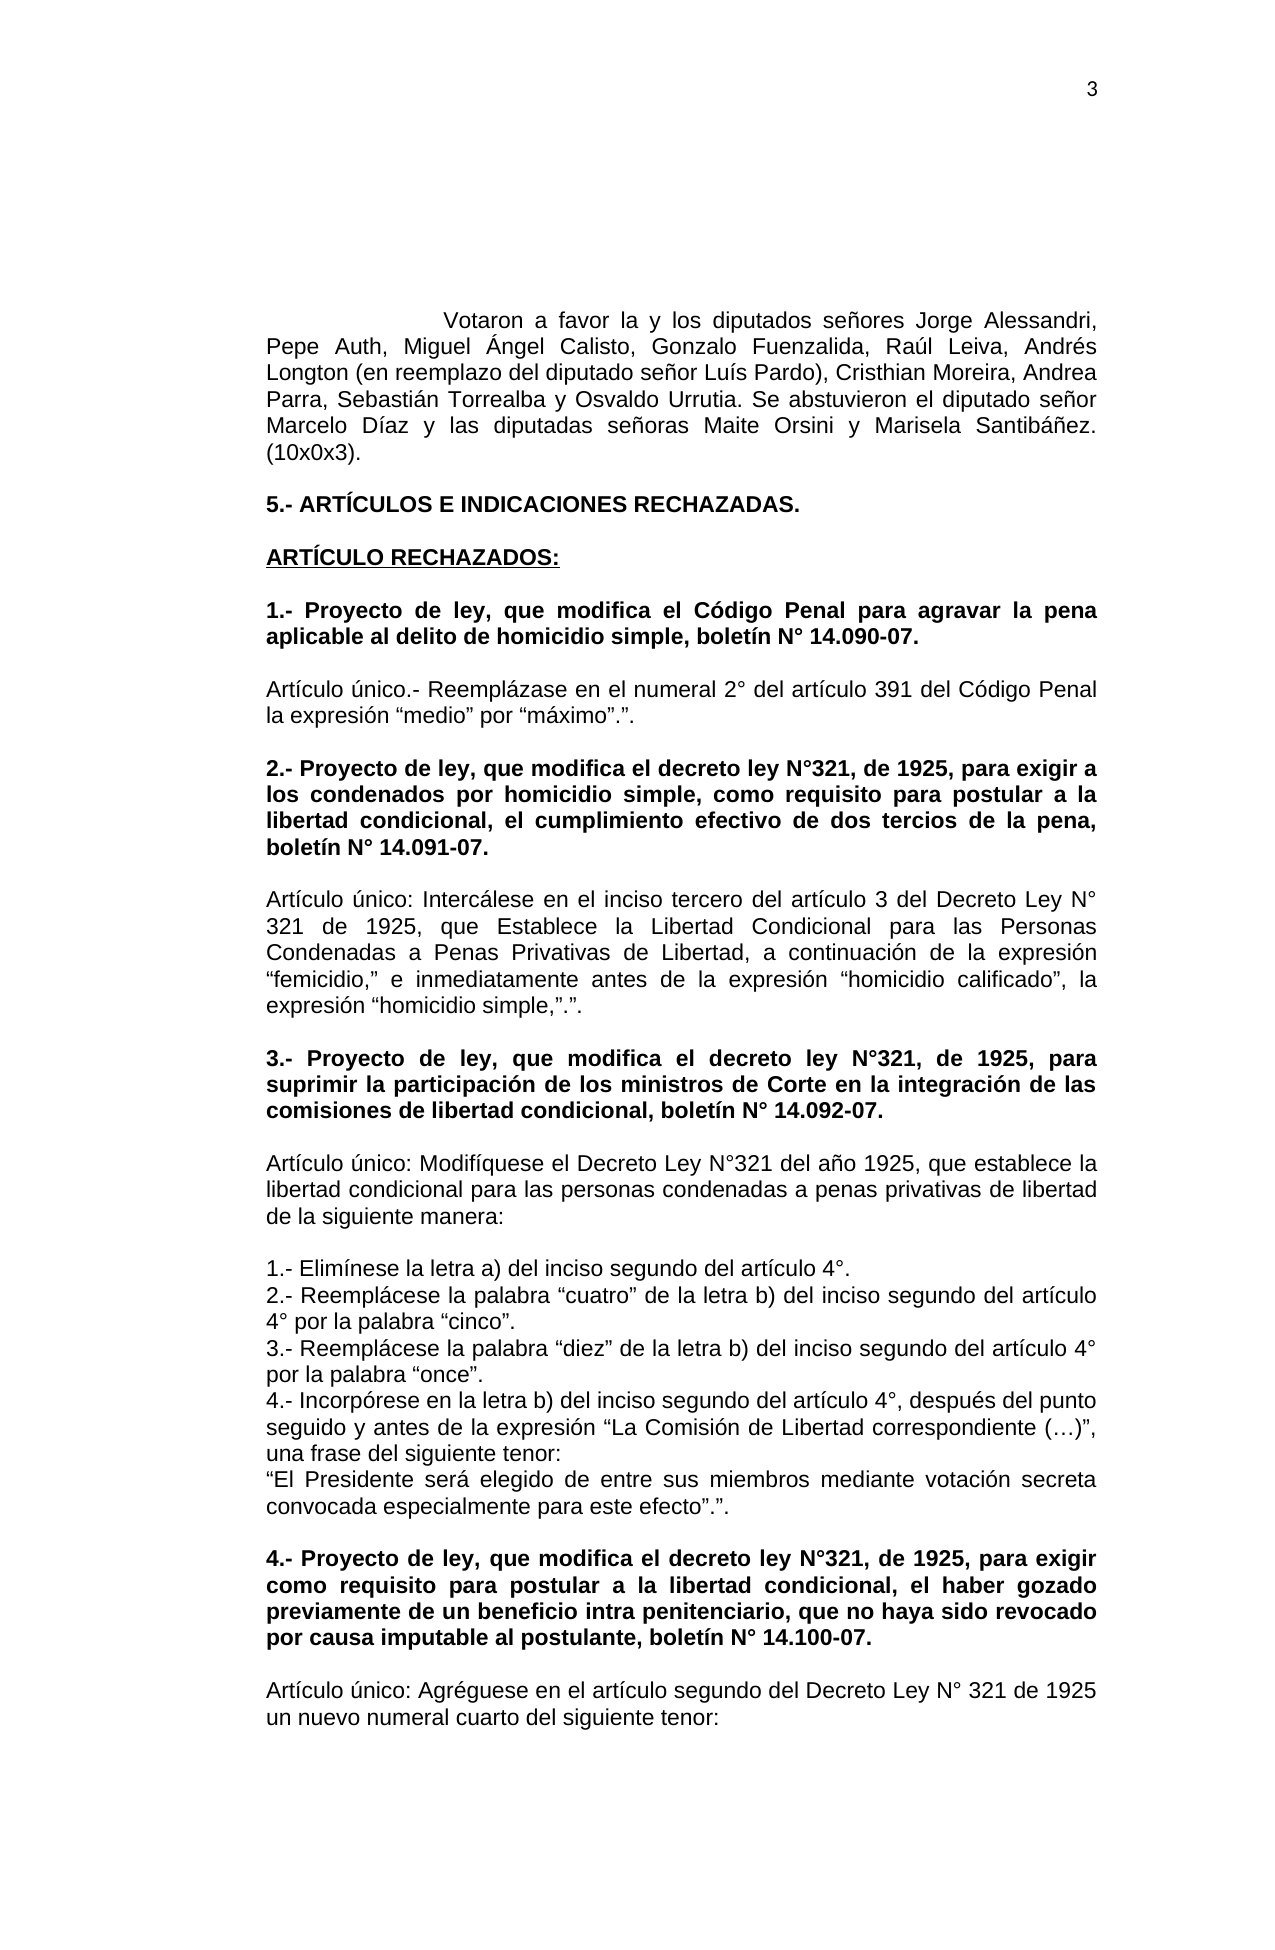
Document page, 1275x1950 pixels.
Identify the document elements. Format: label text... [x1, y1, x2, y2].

text 1.- Elimínese la letra a) del inciso segundo del artículo 4°. [266, 1255, 1098, 1282]
text Artículo único: Intercálese en el inciso tercero del artículo 3 del Decreto Ley N° 321 de 1925, que Establece la Libertad Condicional para las Personas Condenadas a Penas Privativas de Libertad, a continuación de la expresión “femicidio,” e inmediatamente antes de la expresión “homicidio calificado”, la expresión “homicidio simple,”.”. [266, 886, 1098, 1018]
text “El Presidente será elegido de entre sus miembros mediante votación secreta convocada especialmente para este efecto”.”. [266, 1466, 1098, 1519]
text Artículo único: Modifíquese el Decreto Ley N°321 del año 1925, que establece la libertad condicional para las personas condenadas a penas privativas de libertad de la siguiente manera: [266, 1150, 1098, 1229]
text 3.- Proyecto de ley, que modifica el decreto ley N°321, de 1925, para suprimir la participación de los ministros de Corte en la integración de las comisiones de libertad condicional, boletín N° 14.092-07. [266, 1044, 1098, 1124]
text 2.- Reemplácese la palabra “cuatro” de la letra b) del inciso segundo del artículo 4° por la palabra “cinco”. [266, 1282, 1098, 1334]
text 5.- ARTÍCULOS E INDICACIONES RECHAZADAS. [266, 491, 1098, 517]
text Votaron a favor la y los diputados señores Jorge Alessandri, Pepe Auth, Miguel Ángel Calisto, Gonzalo Fuenzalida, Raúl Leiva, Andrés Longton (en reemplazo del diputado señor Luís Pardo), Cristhian Moreira, Andrea Parra, Sebastián Torrealba y Osvaldo Urrutia. Se abstuvieron el diputado señor Marcelo Díaz y las diputadas señoras Maite Orsini y Marisela Santibáñez. (10x0x3). [266, 307, 1098, 465]
text 1.- Proyecto de ley, que modifica el Código Penal para agravar la pena aplicable al delito de homicidio simple, boletín N° 14.090-07. [266, 597, 1098, 649]
text ARTÍCULO RECHAZADOS: [266, 544, 1098, 570]
text Artículo único: Agréguese en el artículo segundo del Decreto Ley N° 321 de 1925 un nuevo numeral cuarto del siguiente tenor: [266, 1677, 1098, 1730]
text 2.- Proyecto de ley, que modifica el decreto ley N°321, de 1925, para exigir a los condenados por homicidio simple, como requisito para postular a la libertad condicional, el cumplimiento efectivo de dos tercios de la pena, boletín N° 14.091-07. [266, 755, 1098, 860]
text Artículo único.- Reemplázase en el numeral 2° del artículo 391 del Código Penal la expresión “medio” por “máximo”.”. [266, 676, 1098, 728]
text 3.- Reemplácese la palabra “diez” de la letra b) del inciso segundo del artículo 4° por la palabra “once”. [266, 1334, 1098, 1387]
text 4.- Proyecto de ley, que modifica el decreto ley N°321, de 1925, para exigir como requisito para postular a la libertad condicional, el haber gozado previamente de un beneficio intra penitenciario, que no haya sido revocado por causa imputable al postulante, boletín N° 14.100-07. [266, 1545, 1098, 1651]
text 4.- Incorpórese en la letra b) del inciso segundo del artículo 4°, después del punto seguido y antes de la expresión “La Comisión de Libertad correspondiente (…)”, una frase del siguiente tenor: [266, 1387, 1098, 1466]
